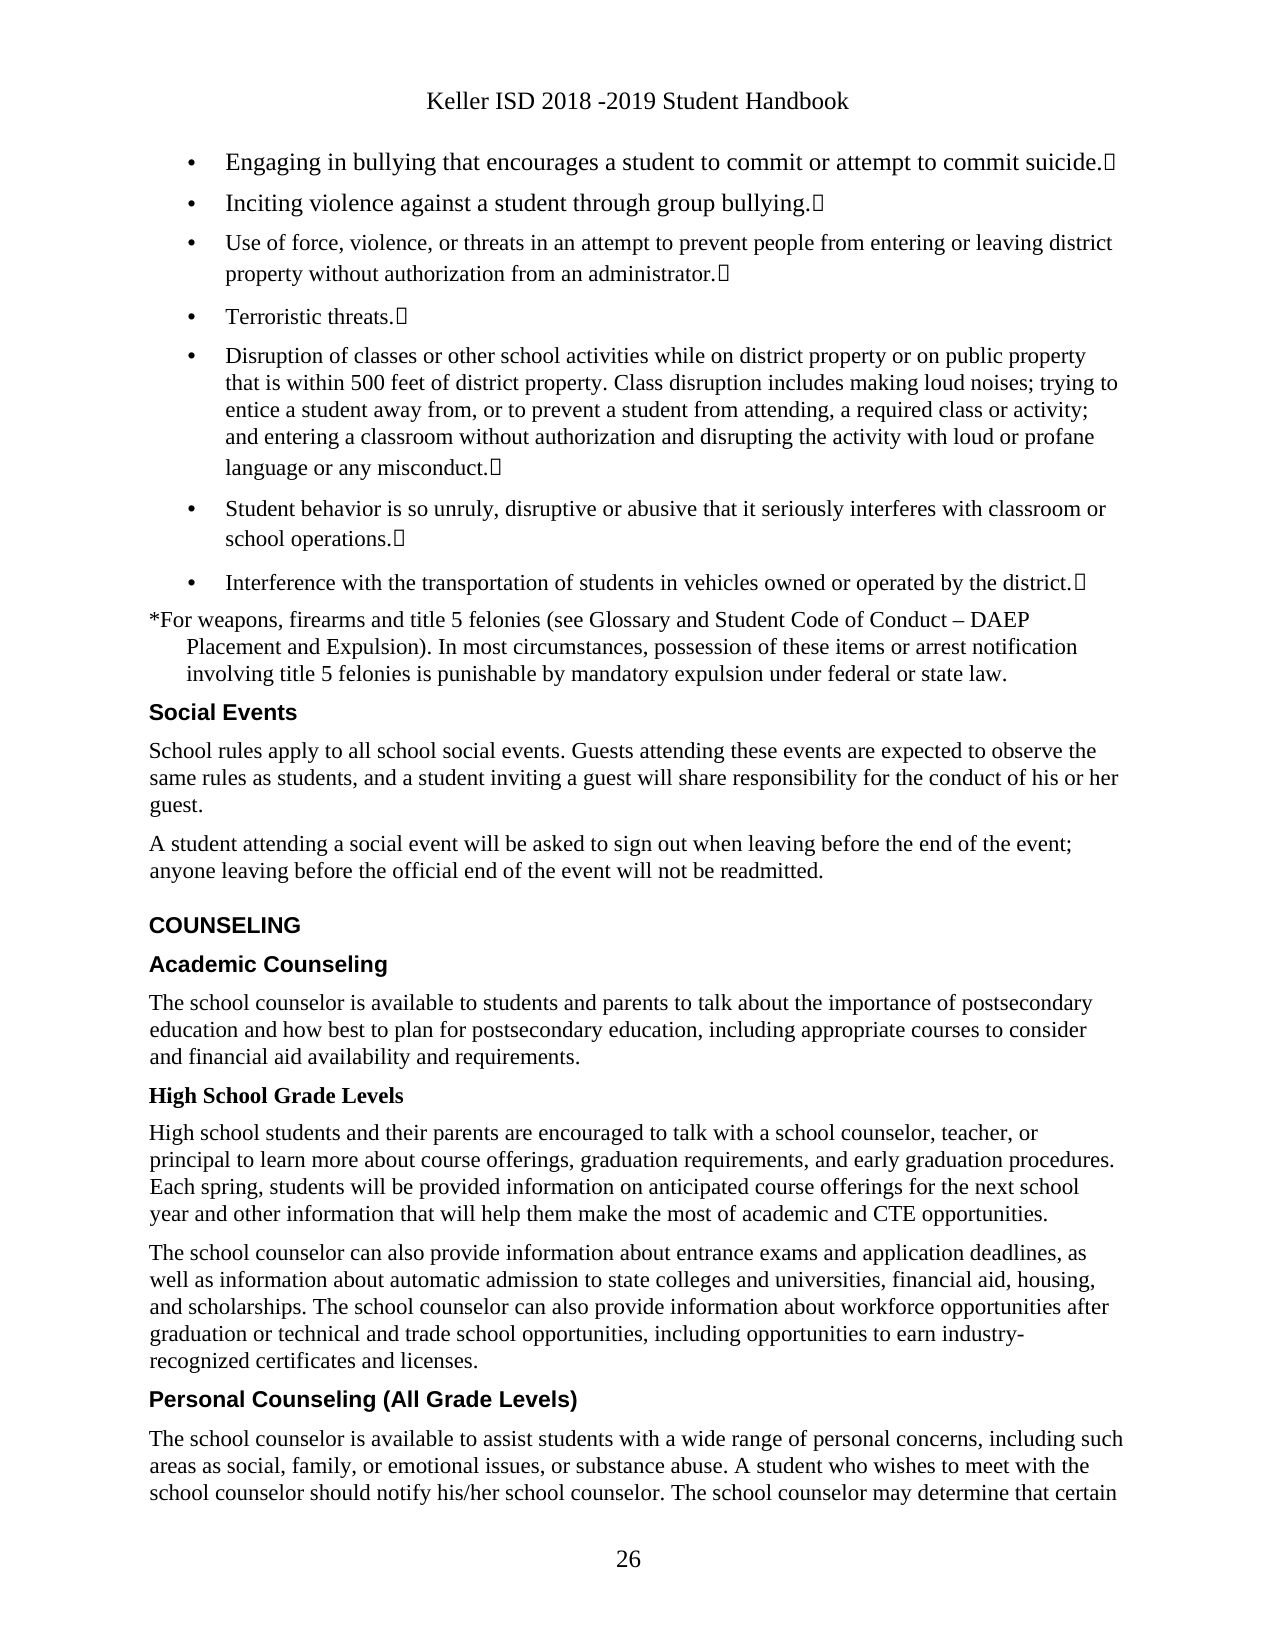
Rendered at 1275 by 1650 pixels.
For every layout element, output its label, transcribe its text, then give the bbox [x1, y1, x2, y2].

text *For weapons, firearms and title 5 felonies (see Glossary and Student Code of Conduct – DAEP Placement and Expulsion). In most circumstances, possession of these items or arrest notification involving title 5 felonies is punishable by mandatory expulsion under federal or state law. [148, 606, 1125, 686]
list Disruption of classes or other school activities while on district property or on public property that is within 500 feet of district property. Class disruption includes making loud noises; trying to entice a student away from, or to prevent a student from attending, a required class or activity; and entering a classroom without authorization and disrupting the activity with loud or profane language or any misconduct. [187, 342, 1125, 482]
list Engaging in bullying that encourages a student to commit or attempt to commit suicide. [187, 146, 1125, 177]
text The school counselor can also provide information about entrance exams and application deadlines, as well as information about automatic admission to state colleges and universities, financial aid, housing, and scholarships. The school counselor can also provide information about workforce opportunities after graduation or technical and trade school opportunities, including opportunities to earn industry- recognized certificates and licenses. [148, 1239, 1125, 1374]
subtitle Personal Counseling (All Grade Levels) [148, 1386, 1127, 1413]
list Interference with the transportation of students in vehicles owned or operated by the district. [187, 566, 1125, 597]
list Inciting violence against a student through group bullying. [187, 187, 1125, 219]
text School rules apply to all school social events. Guests attending these events are expected to observe the same rules as students, and a student inviting a guest will share responsibility for the conduct of his or her guest. [148, 737, 1125, 817]
list Student behavior is so unruly, disruptive or abusive that it seriously interferes with classroom or school operations. [187, 494, 1125, 553]
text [148, 1424, 1125, 1505]
text The school counselor is available to students and parents to talk about the importance of postsecondary education and how best to plan for postsecondary education, including appropriate courses to consider and financial aid availability and requirements. [148, 989, 1125, 1069]
list Use of force, violence, or threats in an attempt to prevent people from entering or leaving district property without authorization from an administrator. [187, 229, 1125, 288]
subtitle COUNSELING [148, 912, 1127, 939]
list Terroristic threats. [187, 300, 1125, 332]
text A student attending a social event will be asked to sign out when leaving before the end of the event; anyone leaving before the official end of the event will not be readmitted. [148, 830, 1125, 883]
text Academic Counseling [148, 951, 1127, 977]
subtitle Social Events [148, 698, 1127, 725]
text High school students and their parents are encouraged to talk with a school counselor, teacher, or principal to learn more about course offerings, graduation requirements, and early graduation procedures. Each spring, students will be provided information on anticipated course offerings for the next school year and other information that will help them make the most of academic and CTE opportunities. [148, 1119, 1125, 1227]
text High School Grade Levels [148, 1082, 1128, 1108]
